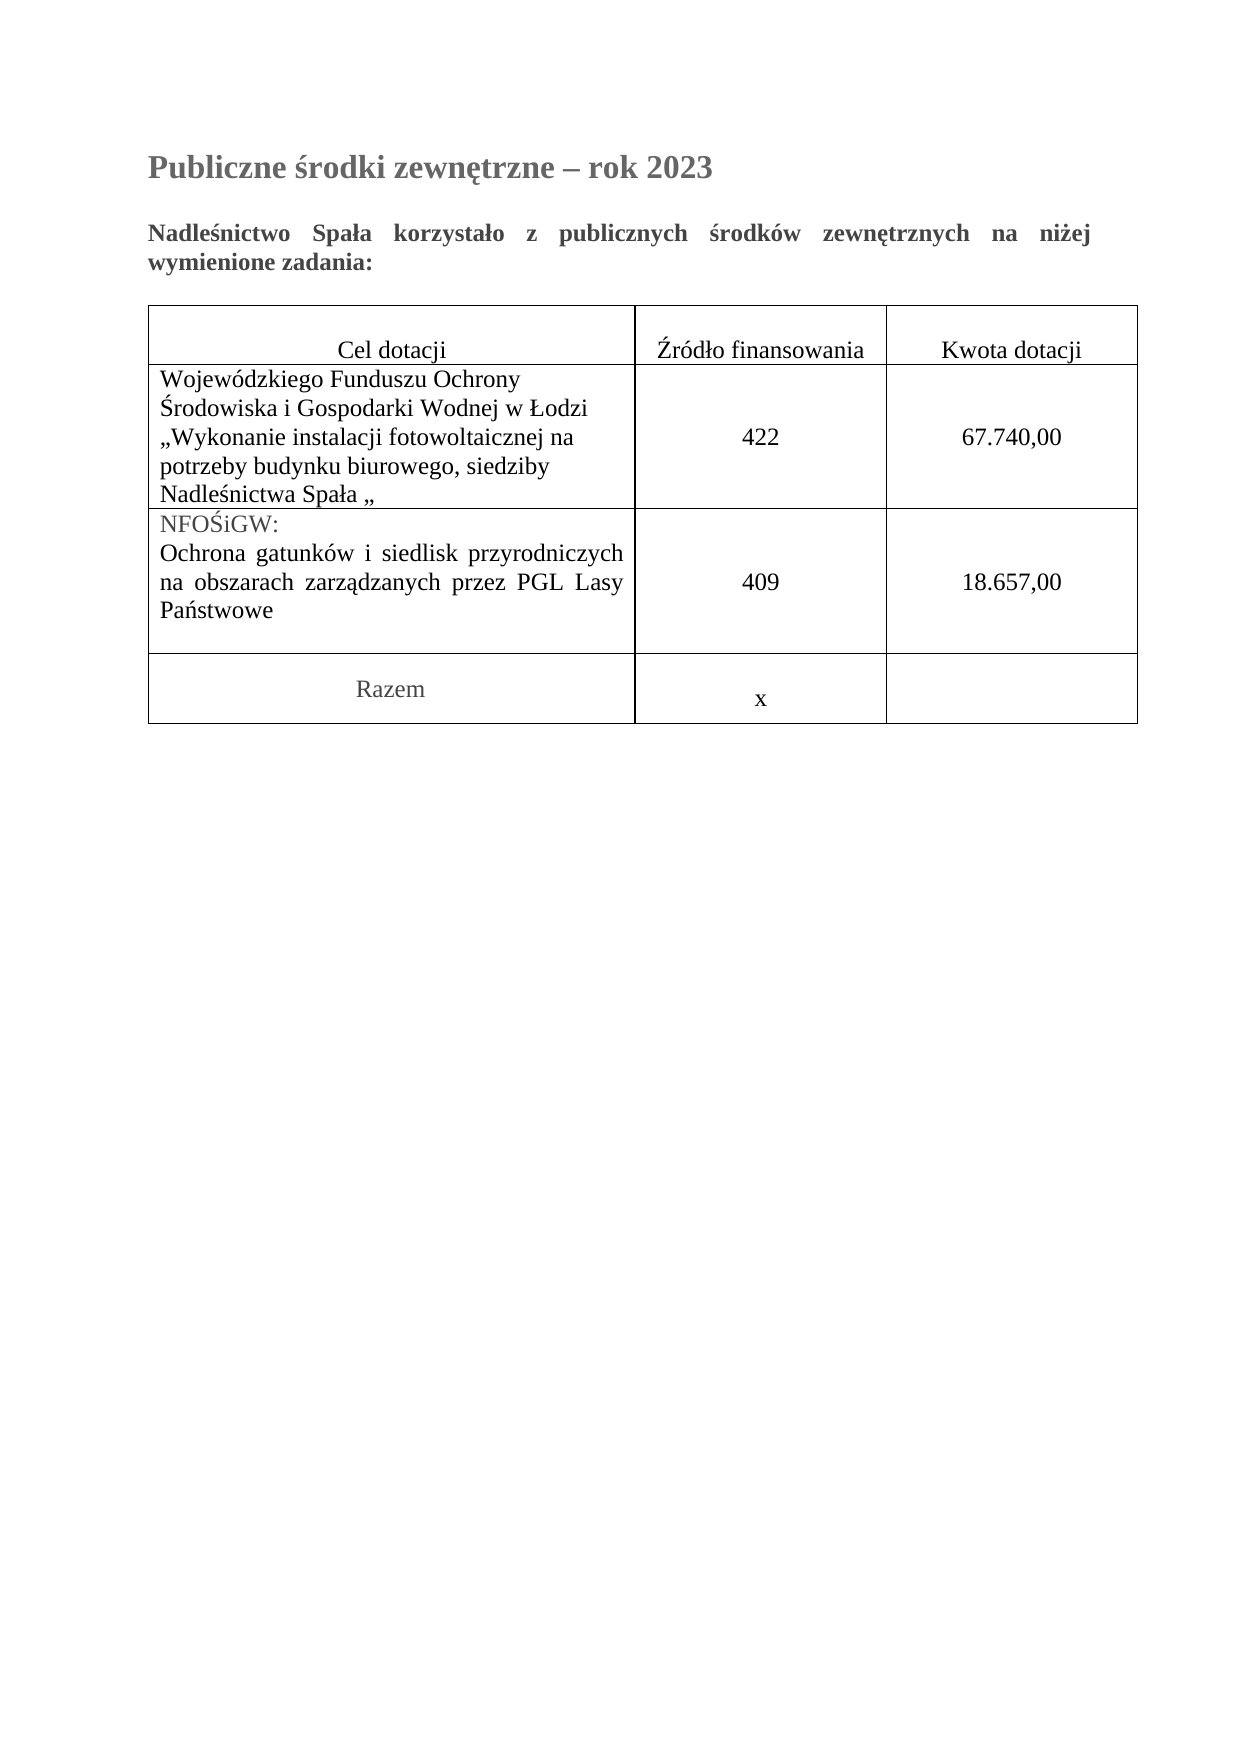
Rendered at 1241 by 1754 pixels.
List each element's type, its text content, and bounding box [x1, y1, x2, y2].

table_cell [887, 654, 1137, 723]
table_header Źródło finansowania [636, 306, 886, 363]
table_cell [149, 654, 165, 723]
text Publiczne środki zewnętrzne – rok 2023 [148, 148, 1092, 186]
table_cell 409 [636, 509, 886, 653]
table_cell 18.657,00 [887, 509, 1137, 653]
table_cell NFOŚiGW: Ochrona gatunków i siedlisk przyrodniczych na obszarach zarządzanych przez PGL Lasy Państwowe [149, 509, 634, 653]
text Nadleśnictwo Spała korzystało z publicznych środków zewnętrznych na niżej wymienione zadania: [148, 218, 1092, 276]
table_cell Wojewódzkiego Funduszu Ochrony Środowiska i Gospodarki Wodnej w Łodzi „Wykonanie instalacji fotowoltaicznej na potrzeby budynku biurowego, siedziby Nadleśnictwa Spała „ [149, 365, 634, 508]
table_cell x [636, 654, 886, 723]
table_cell 422 [636, 365, 886, 508]
table_header Cel dotacji [149, 306, 634, 363]
table_header Kwota dotacji [887, 306, 1137, 363]
table_cell 67.740,00 [887, 365, 1137, 508]
